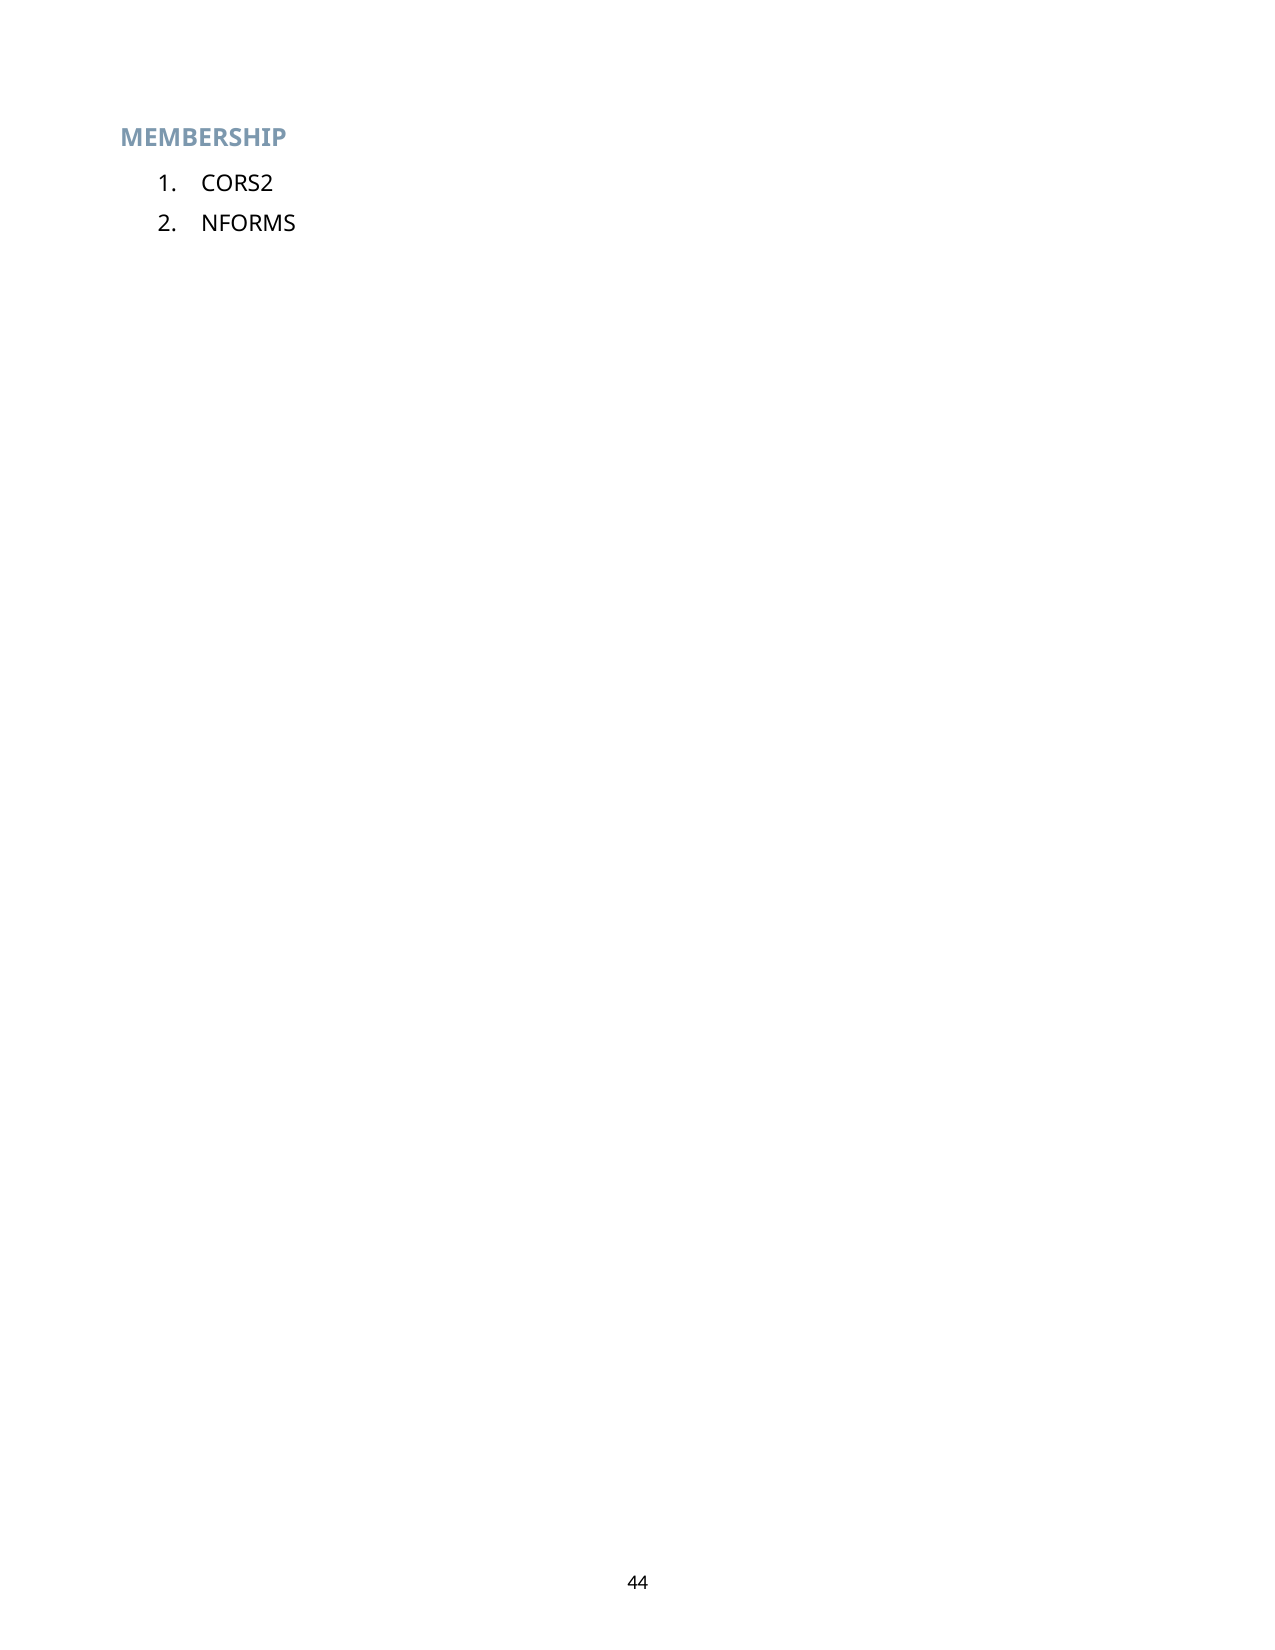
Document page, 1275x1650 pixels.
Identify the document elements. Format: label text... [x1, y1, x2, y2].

subtitle MEMBERSHIP [120, 120, 1155, 154]
list NFORMS [157, 207, 1155, 237]
list CORS2 [157, 167, 1155, 197]
